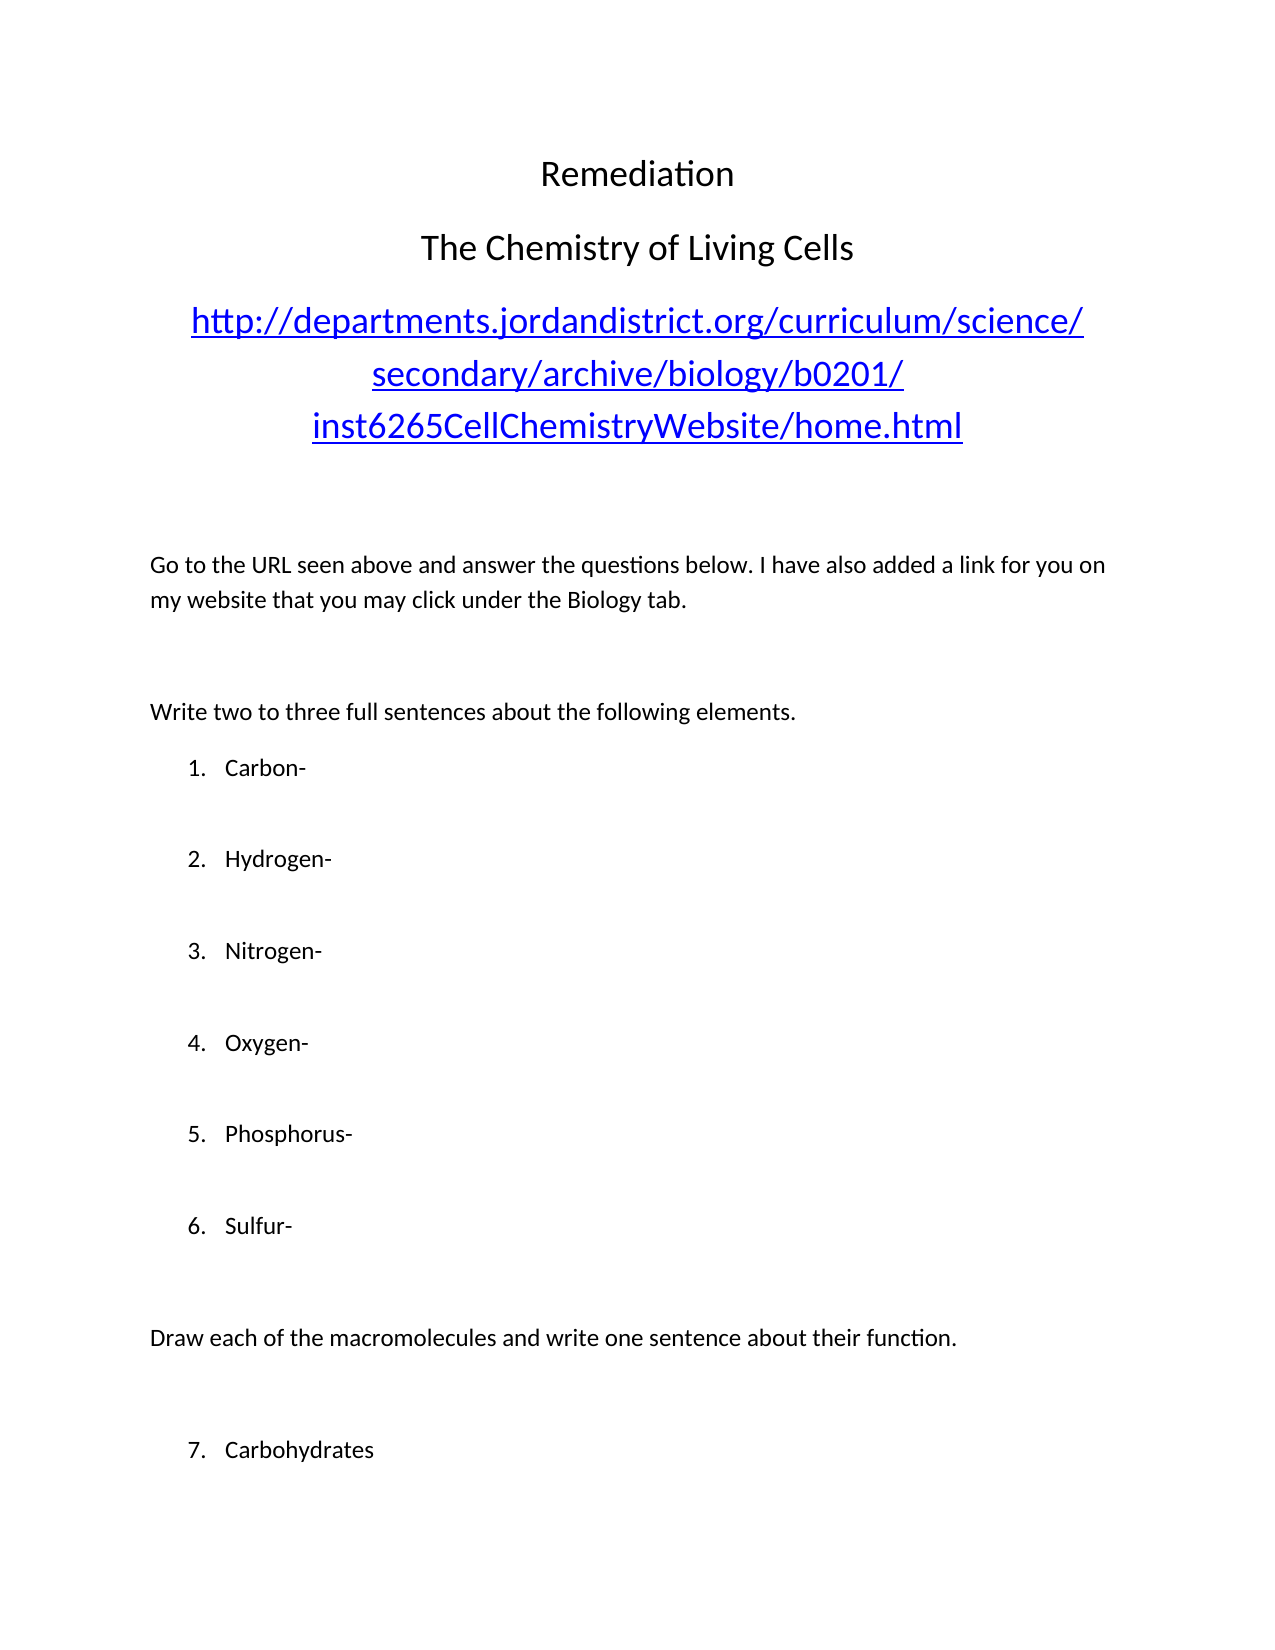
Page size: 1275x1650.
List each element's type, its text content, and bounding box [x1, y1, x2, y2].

list Nitrogen- [187, 935, 1125, 966]
list Oxygen- [187, 1027, 1125, 1057]
text Draw each of the macromolecules and write one sentence about their function. [150, 1322, 1125, 1353]
text http://departments.jordandistrict.org/curriculum/science/secondary/archive/biology/b0201/inst6265CellChemistryWebsite/home.html [150, 297, 1125, 448]
list Sulfur- [187, 1210, 1125, 1240]
text Remediation [150, 150, 1125, 196]
list Hydrogen- [187, 844, 1125, 874]
list Carbon- [187, 752, 1125, 783]
text Go to the URL seen above and answer the questions below. I have also added a link for you on my website that you may click under the Biology tab. [150, 549, 1125, 615]
text The Chemistry of Living Cells [150, 223, 1125, 269]
list Phosphorus- [187, 1118, 1125, 1149]
text Write two to three full sentences about the following elements. [150, 696, 1125, 727]
list Carbohydrates [187, 1435, 1125, 1465]
